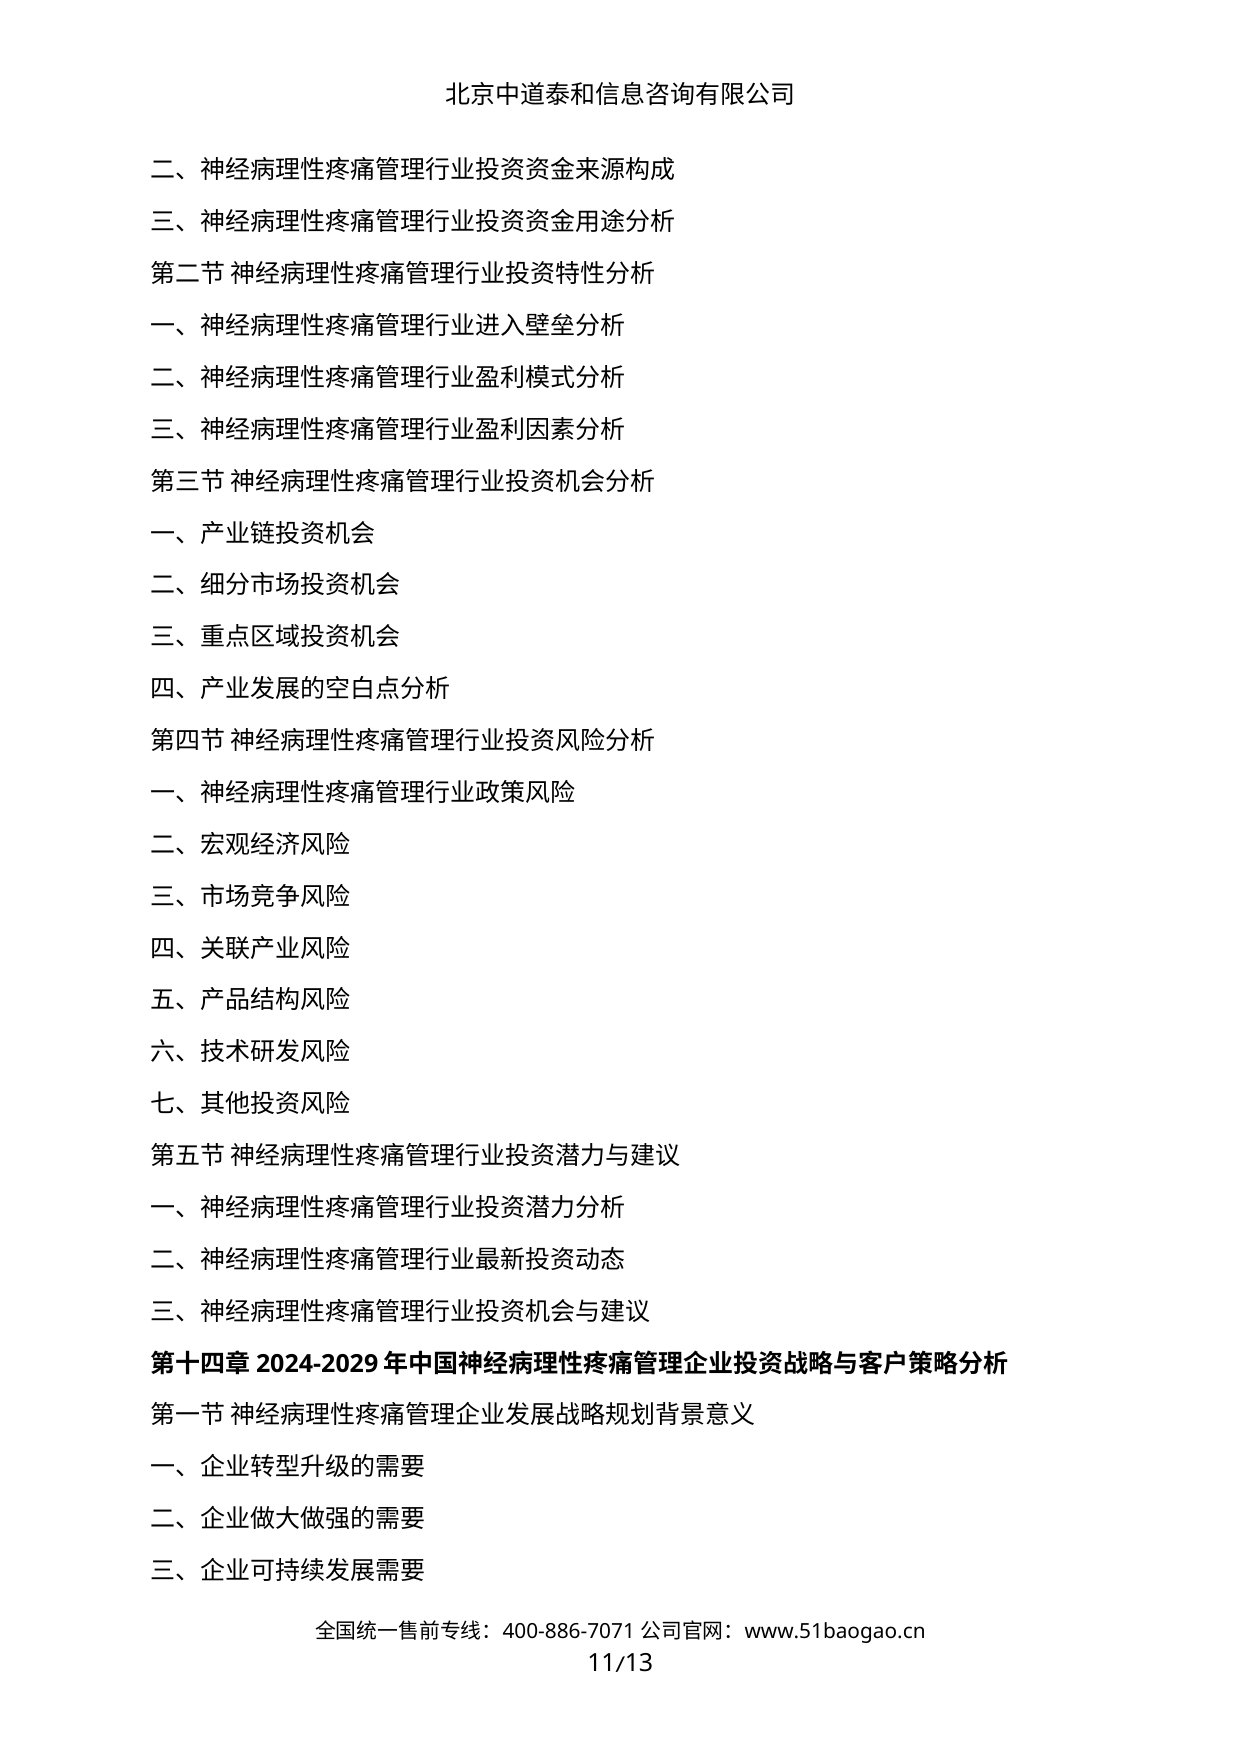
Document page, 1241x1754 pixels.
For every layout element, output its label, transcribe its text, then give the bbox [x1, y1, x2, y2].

text 五、产品结构风险 [150, 980, 1090, 1016]
text 七、其他投资风险 [150, 1084, 1090, 1120]
text 一、神经病理性疼痛管理行业进入壁垒分析 [150, 306, 1090, 342]
text 一、产业链投资机会 [150, 513, 1090, 549]
text 第二节 神经病理性疼痛管理行业投资特性分析 [150, 254, 1090, 290]
text 二、细分市场投资机会 [150, 565, 1090, 601]
text 二、神经病理性疼痛管理行业盈利模式分析 [150, 357, 1090, 394]
text 一、企业转型升级的需要 [150, 1447, 1090, 1483]
text 一、神经病理性疼痛管理行业政策风险 [150, 772, 1090, 809]
text 二、宏观经济风险 [150, 824, 1090, 861]
text 第三节 神经病理性疼痛管理行业投资机会分析 [150, 461, 1090, 497]
text 二、企业做大做强的需要 [150, 1499, 1090, 1535]
text 三、市场竞争风险 [150, 876, 1090, 912]
text 三、重点区域投资机会 [150, 617, 1090, 653]
text 第十四章 2024-2029年中国神经病理性疼痛管理企业投资战略与客户策略分析 [150, 1343, 1090, 1379]
text 二、神经病理性疼痛管理行业最新投资动态 [150, 1239, 1090, 1276]
text 一、神经病理性疼痛管理行业投资潜力分析 [150, 1187, 1090, 1224]
text 三、神经病理性疼痛管理行业投资机会与建议 [150, 1291, 1090, 1327]
text 第四节 神经病理性疼痛管理行业投资风险分析 [150, 721, 1090, 757]
text 二、神经病理性疼痛管理行业投资资金来源构成 [150, 150, 1090, 186]
text 三、神经病理性疼痛管理行业投资资金用途分析 [150, 202, 1090, 238]
text 三、企业可持续发展需要 [150, 1551, 1090, 1587]
text 四、产业发展的空白点分析 [150, 669, 1090, 705]
text 六、技术研发风险 [150, 1032, 1090, 1068]
text 第一节 神经病理性疼痛管理企业发展战略规划背景意义 [150, 1395, 1090, 1431]
text 四、关联产业风险 [150, 928, 1090, 964]
text 三、神经病理性疼痛管理行业盈利因素分析 [150, 409, 1090, 446]
text 第五节 神经病理性疼痛管理行业投资潜力与建议 [150, 1136, 1090, 1172]
